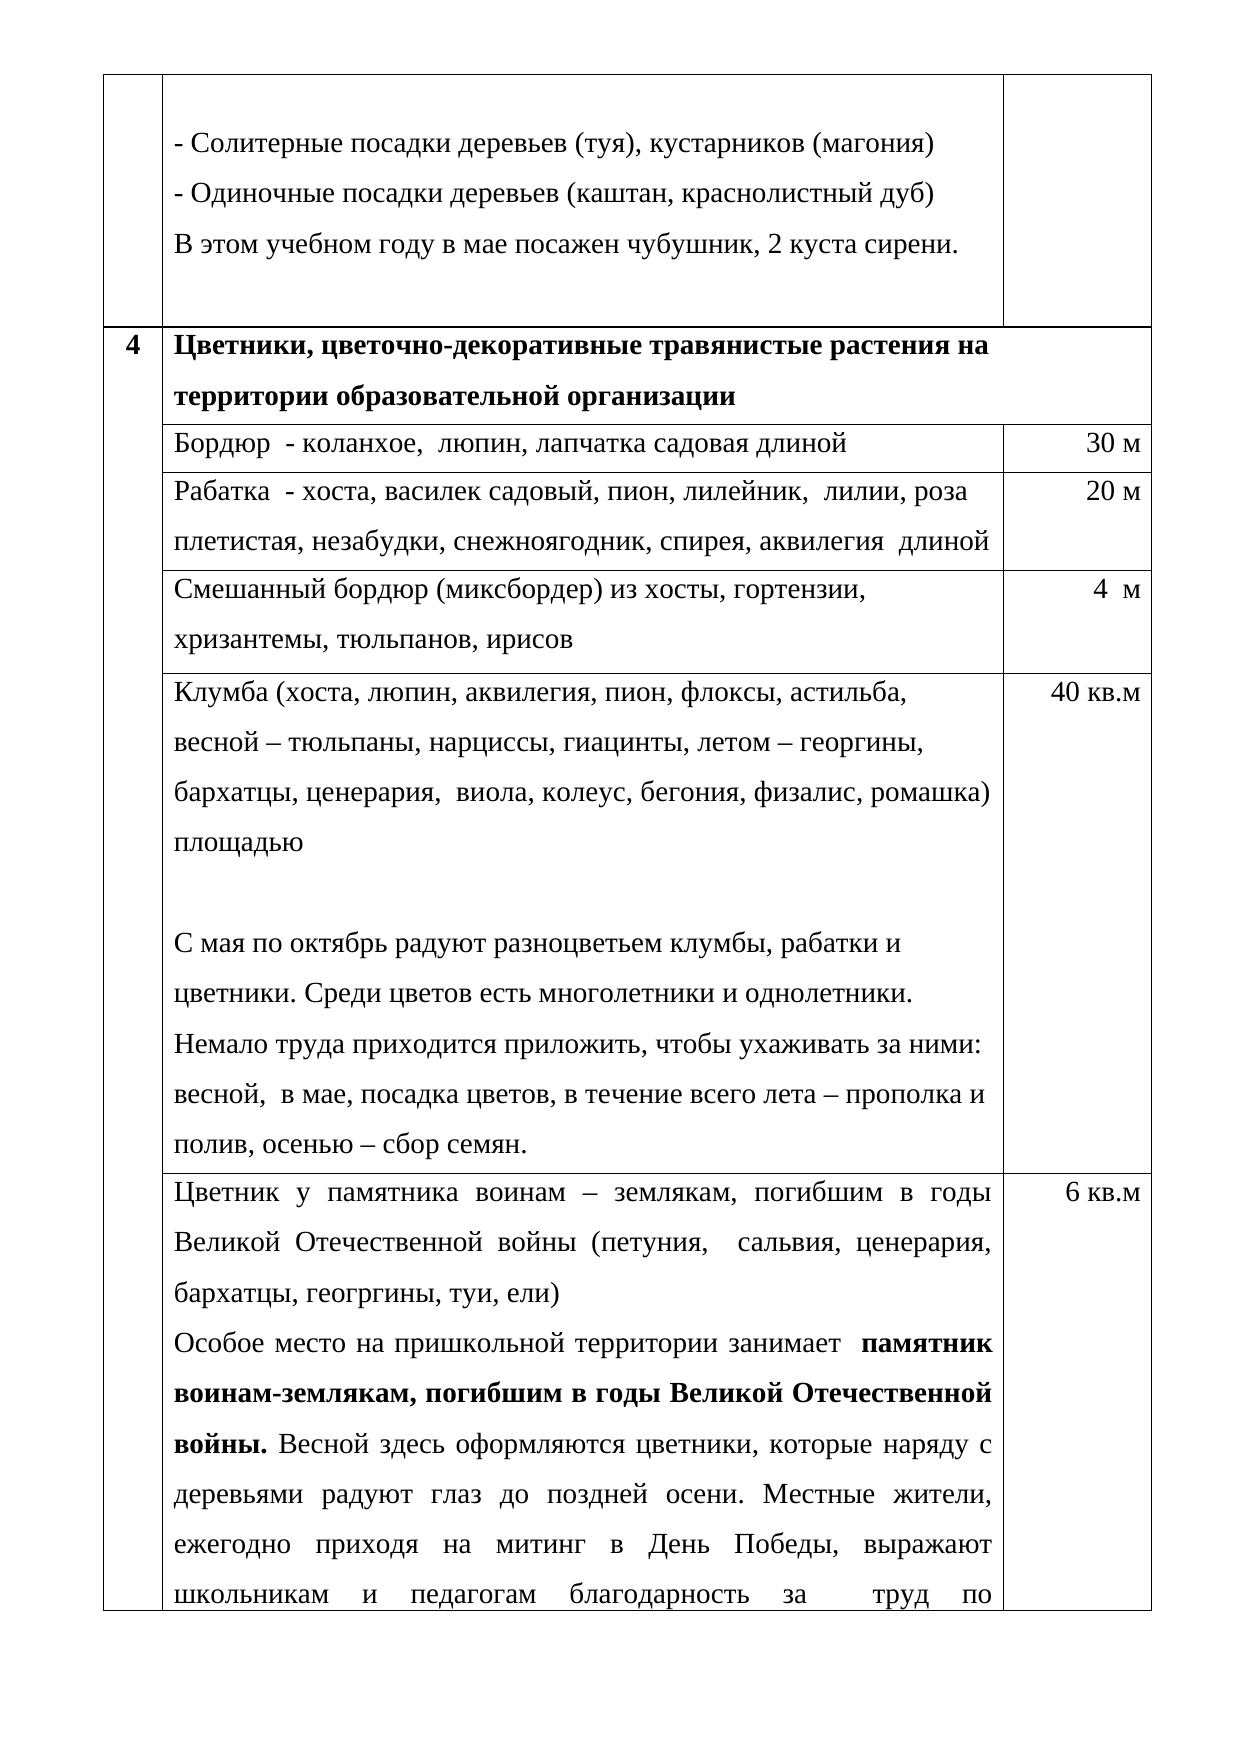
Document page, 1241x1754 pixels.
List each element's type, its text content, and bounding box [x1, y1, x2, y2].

table_cell [1004, 75, 1151, 326]
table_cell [163, 75, 1003, 326]
table_cell 6 кв.м [1004, 1174, 1151, 1610]
table_cell Рабатка - хоста, василек садовый, пион, лилейник, лилии, роза плетистая, незабудки, снежноягодник, спирея, аквилегия длиной [163, 473, 1003, 570]
table_cell 40 кв.м [1004, 674, 1151, 1173]
table_cell 30 м [1004, 425, 1151, 472]
table_cell Смешанный бордюр (миксбордер) из хосты, гортензии, хризантемы, тюльпанов, ирисов [163, 571, 1003, 673]
table_cell Цветники, цветочно-декоративные травянистые растения на территории образовательной организации [163, 328, 1151, 424]
table_cell 20 м [1004, 473, 1151, 570]
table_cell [163, 1174, 1003, 1610]
table_cell 4 [104, 328, 162, 1610]
table_cell Клумба (хоста, люпин, аквилегия, пион, флоксы, астильба, весной – тюльпаны, нарциссы, гиацинты, летом – георгины, бархатцы, ценерария, виола, колеус, бегония, физалис, ромашка) площадью С мая по октябрь радуют разноцветьем клумбы, рабатки и цветники. Среди цветов есть многолетники и однолетники. Немало труда приходится приложить, чтобы ухаживать за ними: весной, в мае, посадка цветов, в течение всего лета – прополка и полив, осенью – сбор семян. [163, 674, 1003, 1173]
table_cell Бордюр - коланхое, люпин, лапчатка садовая длиной [163, 425, 1003, 472]
table_cell 4 м [1004, 571, 1151, 673]
